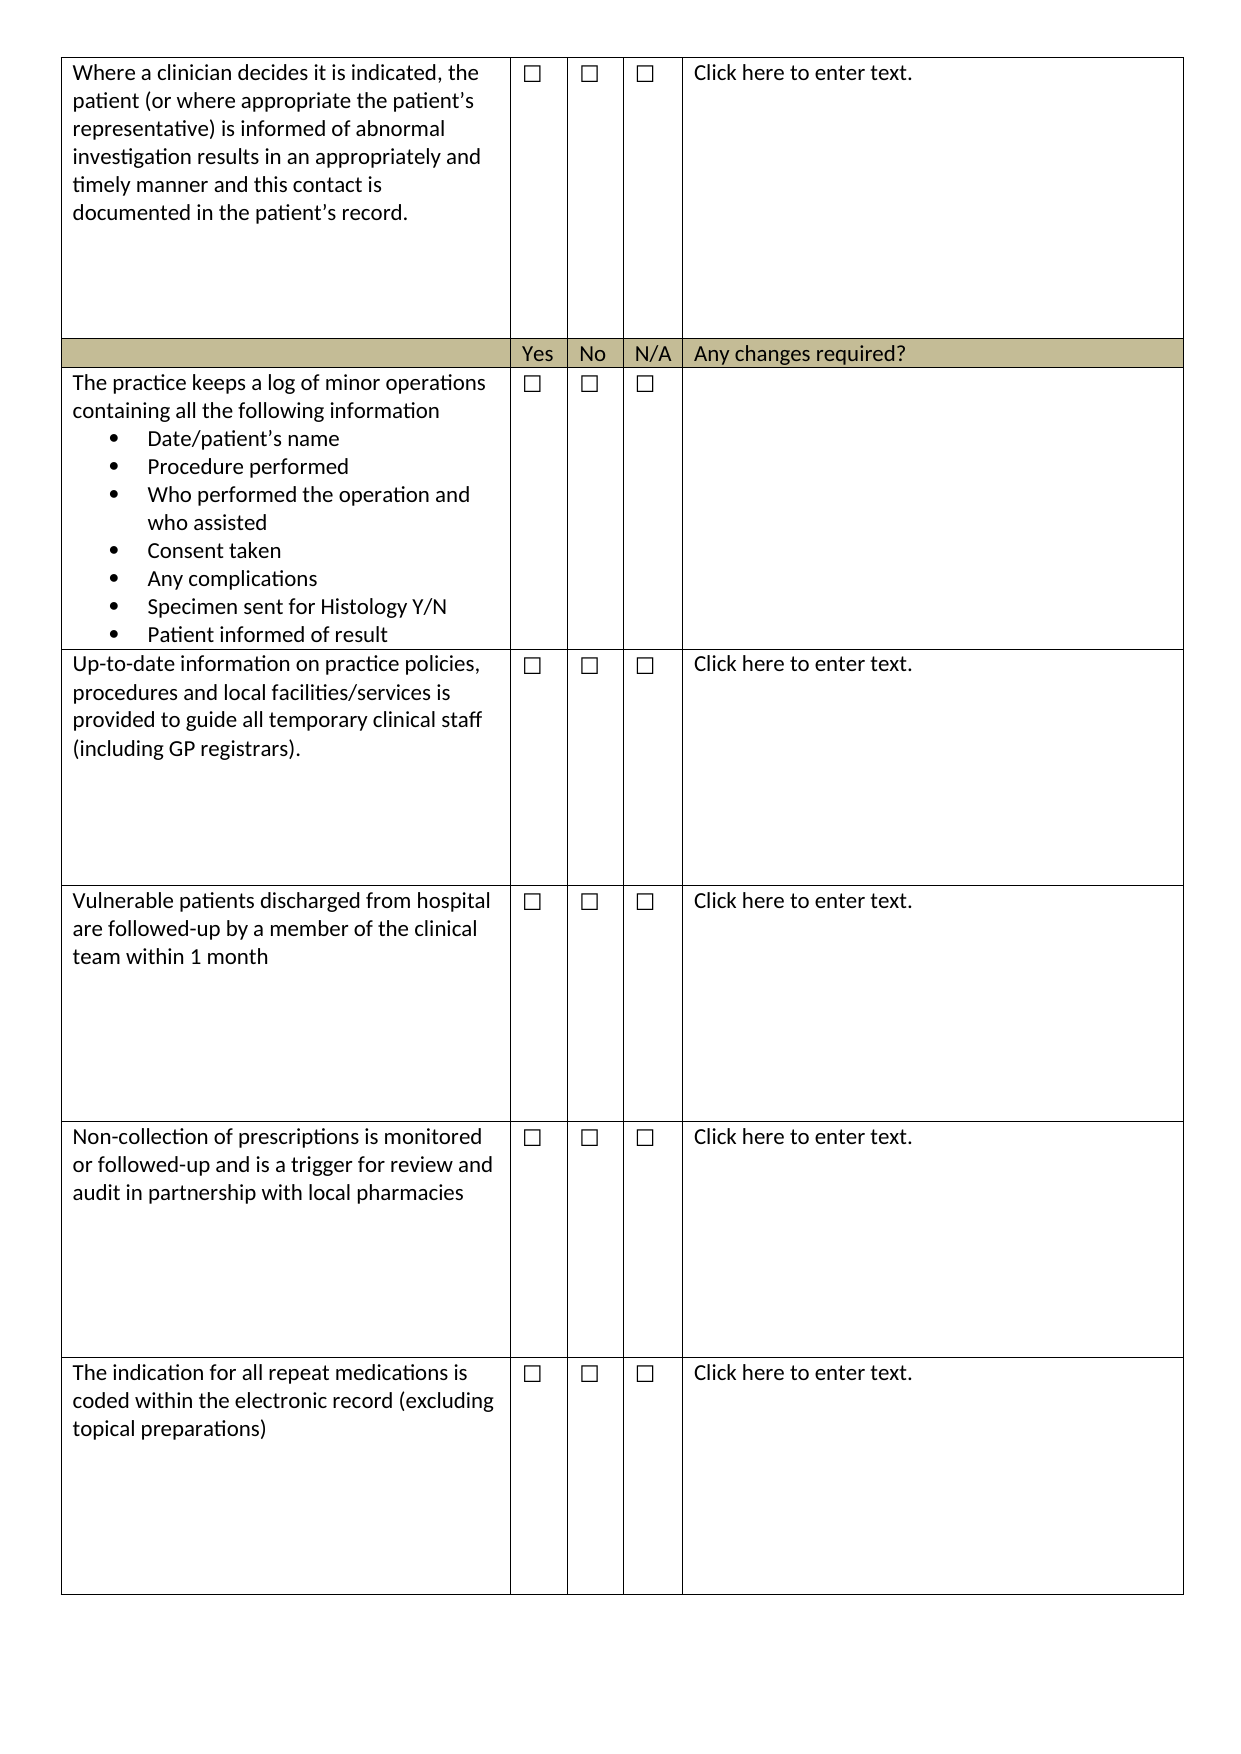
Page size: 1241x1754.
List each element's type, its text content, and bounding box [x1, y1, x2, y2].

table_cell [683, 368, 1183, 648]
table_cell Where a clinician decides it is indicated, the patient (or where appropriate the patient’s representative) is informed of abnormal investigation results in an appropriately and timely manner and this contact is documented in the patient’s record. [62, 58, 510, 338]
table_cell Any changes required? [683, 339, 1183, 367]
table_cell N/A [624, 339, 682, 367]
table_cell [683, 886, 1183, 1121]
table_cell Up-to-date information on practice policies, procedures and local facilities/services is provided to guide all temporary clinical staff (including GP registrars). [62, 650, 510, 885]
table_cell The indication for all repeat medications is coded within the electronic record (excluding topical preparations) [62, 1358, 510, 1593]
table_cell [62, 339, 510, 367]
table_cell [683, 1122, 1183, 1357]
table_cell The practice keeps a log of minor operations containing all the following information Date/patient’s name Procedure performed Who performed the operation and who assisted Consent taken Any complications Specimen sent for Histology Y/N Patient informed of result [62, 368, 510, 648]
table_cell Yes [511, 339, 567, 367]
table_cell Vulnerable patients discharged from hospital are followed-up by a member of the clinical team within 1 month [62, 886, 510, 1121]
table_cell No [568, 339, 623, 367]
table_cell Non-collection of prescriptions is monitored or followed-up and is a trigger for review and audit in partnership with local pharmacies [62, 1122, 510, 1357]
table_cell [683, 650, 1183, 885]
